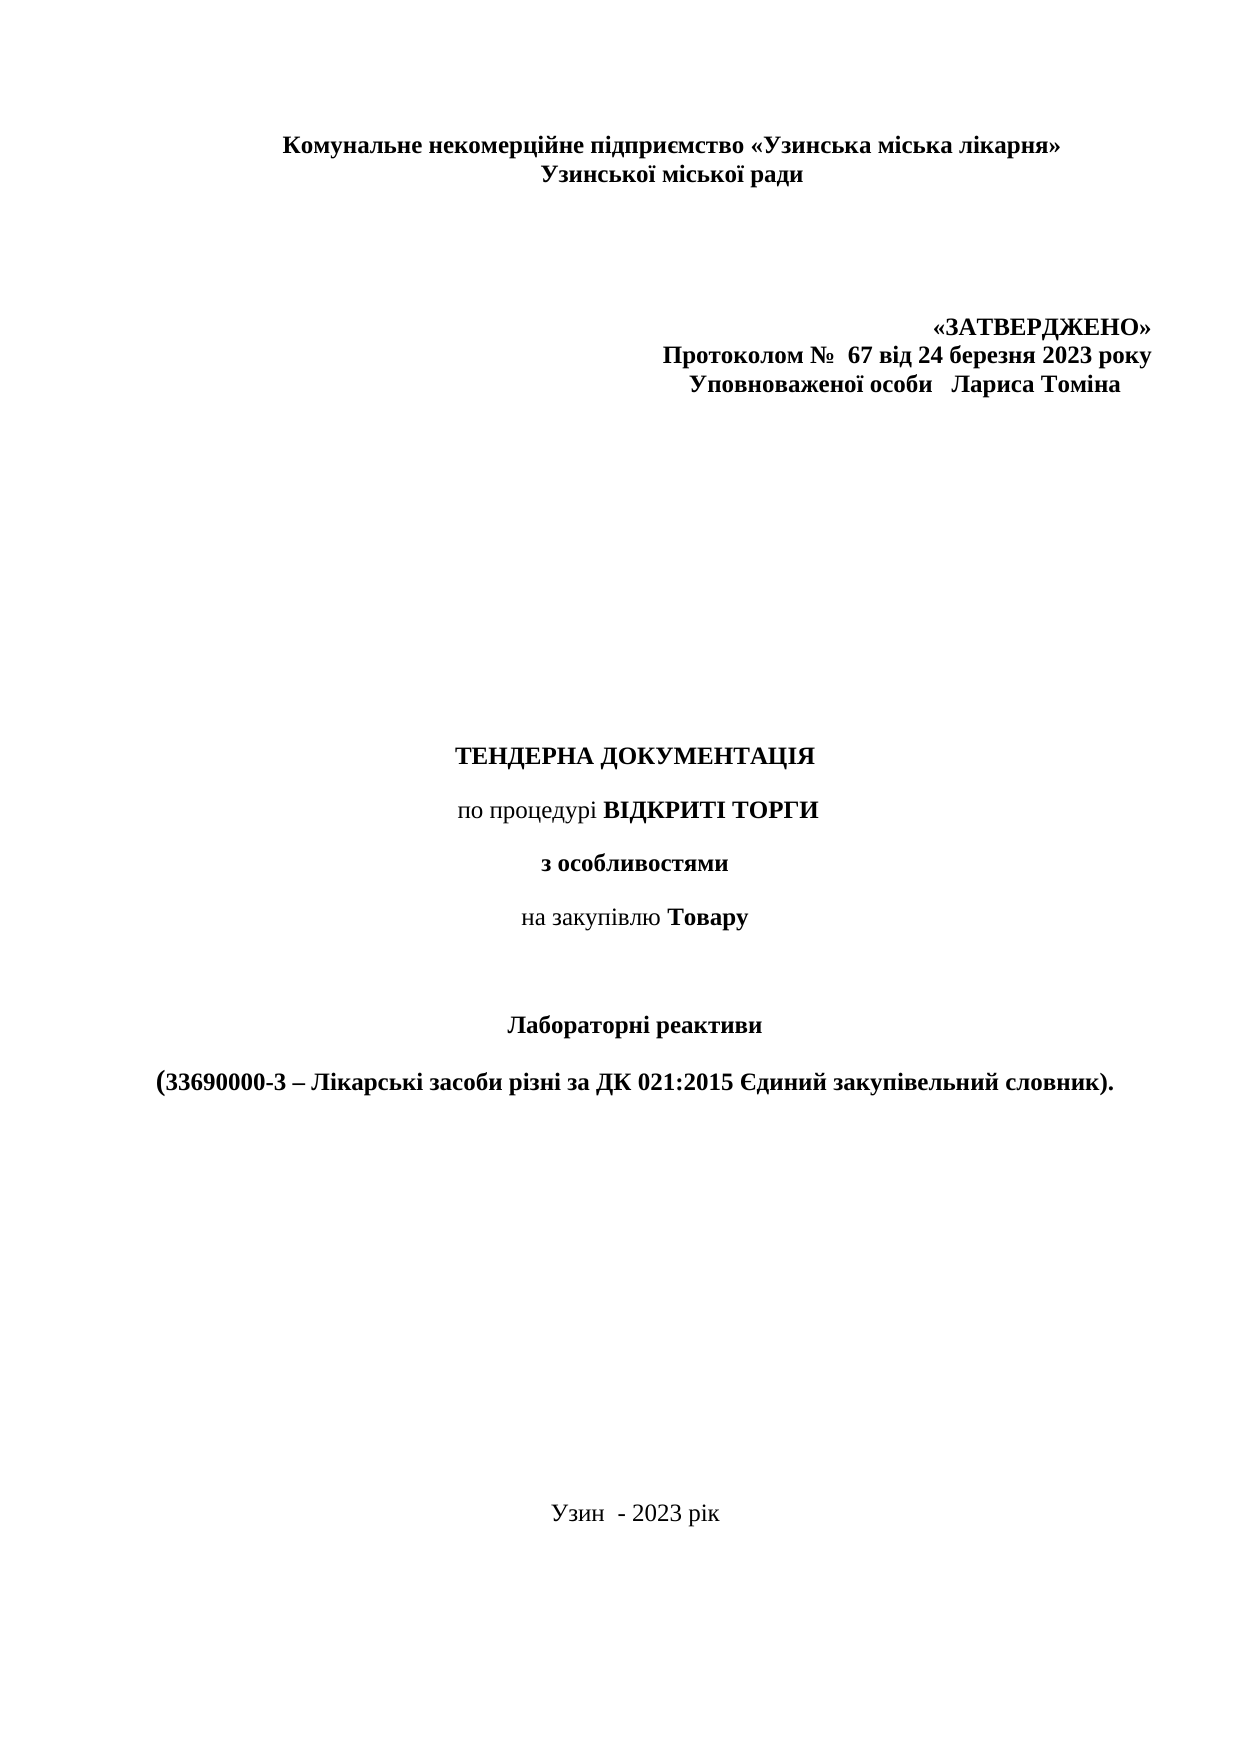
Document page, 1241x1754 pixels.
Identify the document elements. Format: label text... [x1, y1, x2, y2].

text Узин - 2023 рік [118, 1498, 1152, 1527]
text «ЗАТВЕРДЖЕНО» [0, 312, 1152, 341]
text Протоколом № 67 від 24 березня 2023 року [0, 341, 1152, 369]
text Комунальне некомерційне підприємство «Узинська міська лікарня» [118, 131, 1152, 159]
text по процедурі ВІДКРИТІ ТОРГИ [118, 795, 1152, 823]
text Узинської міської ради [118, 159, 1152, 188]
text ТЕНДЕРНА ДОКУМЕНТАЦІЯ [118, 741, 1152, 770]
text на закупівлю Товару [118, 902, 1152, 931]
text з особливостями [118, 848, 1152, 877]
text Уповноваженої особи Лариса Томіна [0, 369, 1152, 398]
text (33690000-3 – Лікарські засоби різні за ДК 021:2015 Єдиний закупівельний словник). [118, 1063, 1152, 1097]
text Лабораторні реактиви [118, 1010, 1152, 1038]
